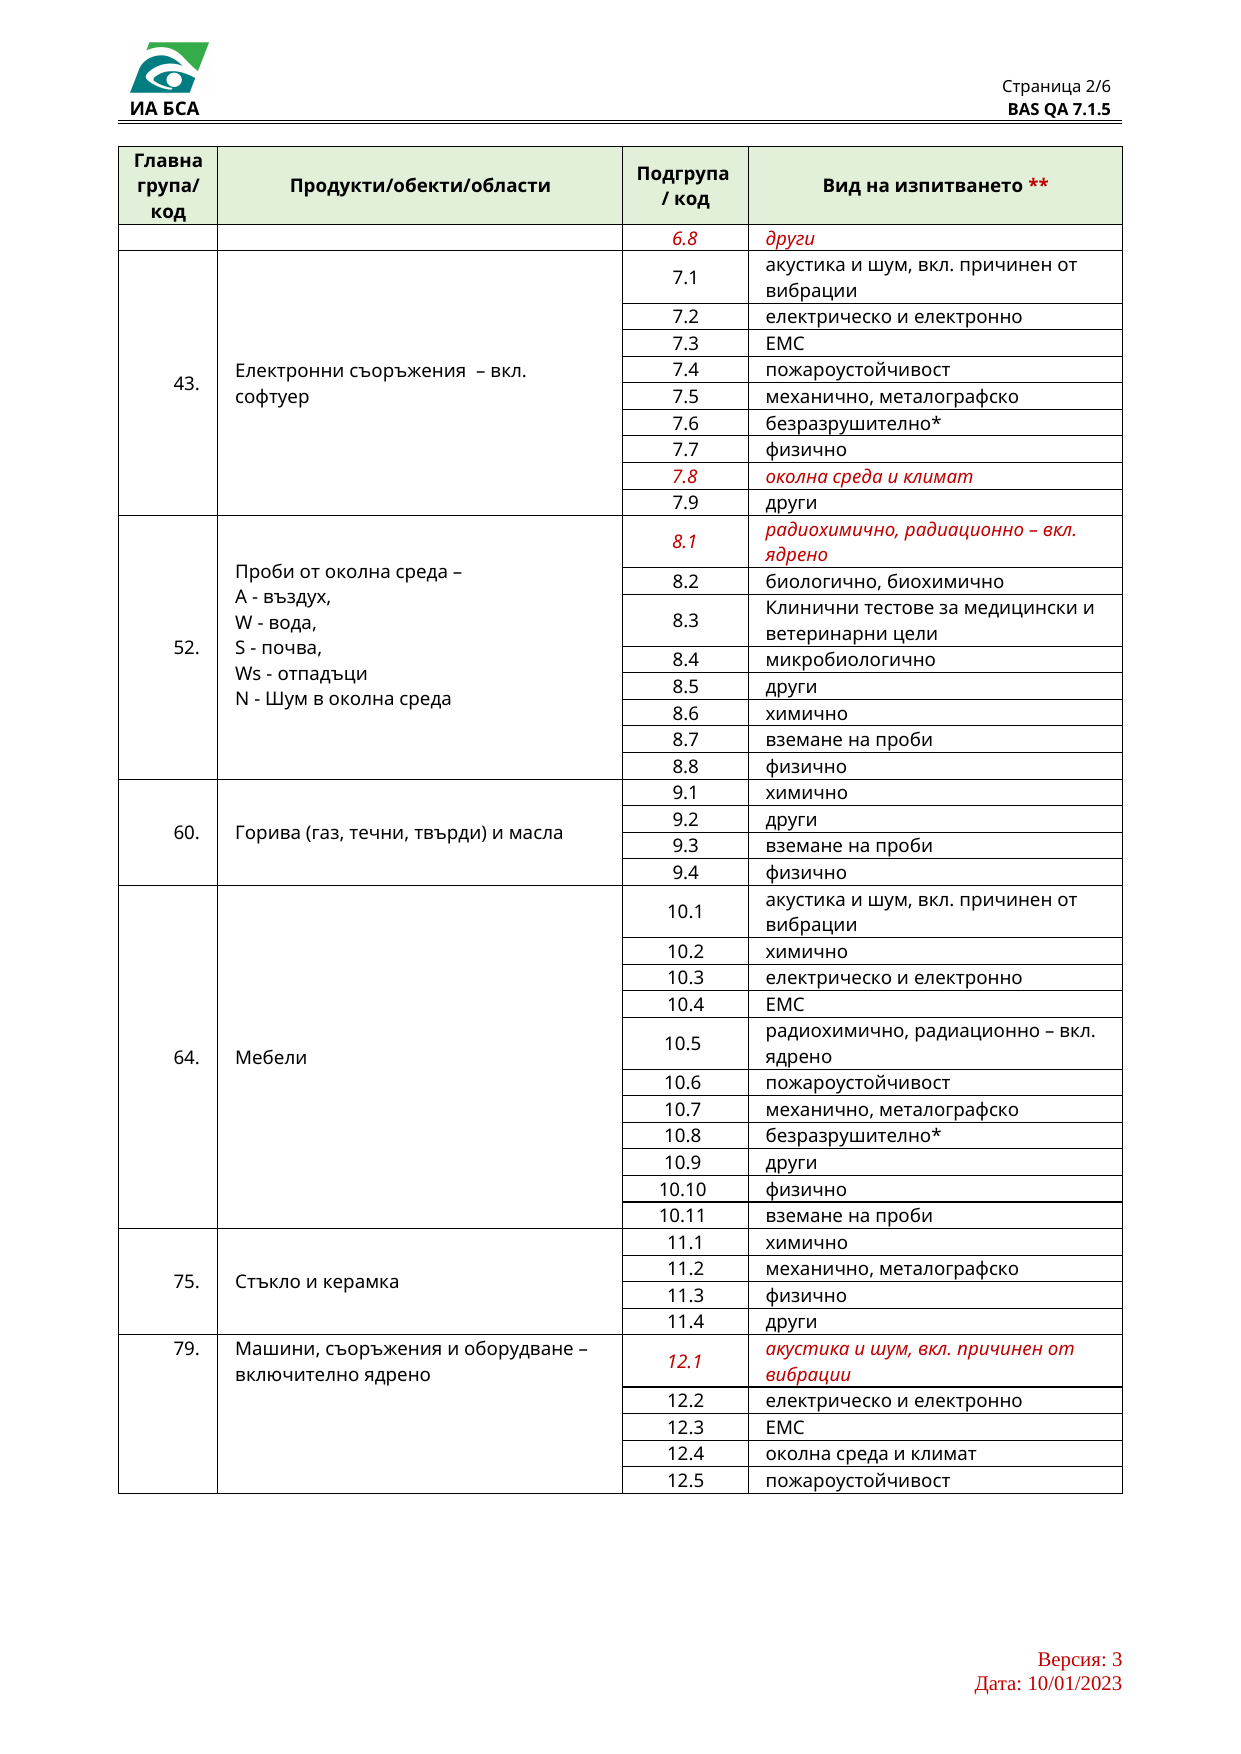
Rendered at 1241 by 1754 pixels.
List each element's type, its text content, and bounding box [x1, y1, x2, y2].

table_cell други [749, 225, 1122, 250]
table_cell вземане на проби [749, 833, 1122, 858]
table_cell 12.5 [623, 1467, 748, 1493]
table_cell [749, 251, 1122, 302]
table_cell 10.7 [623, 1096, 748, 1122]
table_cell 9.4 [623, 859, 748, 885]
table_cell 8.6 [623, 700, 748, 725]
table_cell 8.1 [623, 516, 748, 567]
table_cell пожароустойчивост [749, 1467, 1122, 1493]
table_cell 11.1 [623, 1229, 748, 1254]
table_cell [119, 1229, 217, 1334]
table_cell [119, 780, 217, 885]
table_cell други [749, 806, 1122, 832]
table_cell 7.5 [623, 383, 748, 409]
table_cell 11.4 [623, 1309, 748, 1334]
table_cell 10.6 [623, 1070, 748, 1095]
table_cell други [749, 673, 1122, 699]
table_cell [749, 1335, 1122, 1386]
table_cell 7.9 [623, 490, 748, 515]
table_cell микробиологично [749, 647, 1122, 672]
table_cell безразрушително* [749, 410, 1122, 435]
table_cell 8.5 [623, 673, 748, 699]
table_cell 9.3 [623, 833, 748, 858]
table_cell 9.2 [623, 806, 748, 832]
table_cell други [749, 1309, 1122, 1334]
table_cell други [749, 1149, 1122, 1175]
table_cell 12.3 [623, 1414, 748, 1439]
table_cell Проби от околна среда – A - въздух, W - вода, S - почва, Ws - отпадъци N - Шум в околна среда [218, 516, 622, 778]
table_cell ЕMC [749, 991, 1122, 1017]
table_cell 7.8 [623, 463, 748, 488]
table_cell околна среда и климат [749, 1441, 1122, 1466]
table_cell електрическо и електронно [749, 1388, 1122, 1413]
table_cell електрическо и електронно [749, 304, 1122, 329]
table_cell механично, металографско [749, 1256, 1122, 1281]
table_cell Мебели [218, 886, 622, 1228]
table_cell 10.1 [623, 886, 748, 937]
table_header Подгрупа / код [623, 147, 748, 224]
table_cell електрическо и електронно [749, 965, 1122, 990]
table_cell радиохимично, радиационно – вкл. ядрено [749, 516, 1122, 567]
table_cell [119, 886, 217, 1228]
table_cell вземане на проби [749, 726, 1122, 752]
table_cell околна среда и климат [749, 463, 1122, 488]
table_header Главна група/ код [119, 147, 217, 224]
table_cell биологично, биохимично [749, 568, 1122, 594]
table_cell химично [749, 700, 1122, 725]
table_cell 7.6 [623, 410, 748, 435]
table_cell 10.8 [623, 1123, 748, 1148]
table_cell 10.9 [623, 1149, 748, 1175]
table_cell 7.3 [623, 330, 748, 356]
table_cell пожароустойчивост [749, 1070, 1122, 1095]
table_header Вид на изпитването ** [749, 147, 1122, 224]
table_cell физично [749, 436, 1122, 462]
picture [126, 40, 213, 95]
table_cell 10.3 [623, 965, 748, 990]
table_cell [119, 251, 217, 515]
table_cell 8.4 [623, 647, 748, 672]
table_cell 10.10 [623, 1176, 748, 1201]
table_cell 8.8 [623, 753, 748, 778]
table_cell 12.1 [623, 1335, 748, 1386]
table_cell 7.7 [623, 436, 748, 462]
table_cell физично [749, 753, 1122, 778]
table_cell 10.5 [623, 1018, 748, 1069]
table_cell Стъкло и керамка [218, 1229, 622, 1334]
table_cell Електронни съоръжения – вкл. софтуер [218, 251, 622, 515]
table_cell механично, металографско [749, 1096, 1122, 1122]
table_cell 7.2 [623, 304, 748, 329]
table_cell Машини, съоръжения и оборудване – включително ядрено [218, 1335, 622, 1493]
table_cell 12.2 [623, 1388, 748, 1413]
table_cell физично [749, 1176, 1122, 1201]
table_cell [119, 516, 217, 778]
table_cell Горива (газ, течни, твърди) и масла [218, 780, 622, 885]
table_cell 10.4 [623, 991, 748, 1017]
table_cell 8.7 [623, 726, 748, 752]
table_cell вземане на проби [749, 1203, 1122, 1228]
table_cell физично [749, 859, 1122, 885]
table_cell [119, 1335, 217, 1493]
table_cell безразрушително* [749, 1123, 1122, 1148]
table_cell химично [749, 938, 1122, 963]
table_cell ЕMC [749, 330, 1122, 356]
table_cell 10.11 [623, 1203, 748, 1228]
table_cell 8.3 [623, 595, 748, 646]
table_cell акустика и шум, вкл. причинен от вибрации [749, 886, 1122, 937]
table_cell 7.1 [623, 251, 748, 302]
table_cell 9.1 [623, 780, 748, 805]
table_cell 7.4 [623, 357, 748, 382]
table_cell 11.3 [623, 1282, 748, 1308]
table_cell химично [749, 780, 1122, 805]
table_cell радиохимично, радиационно – вкл. ядрено [749, 1018, 1122, 1069]
table_cell 6.8 [623, 225, 748, 250]
table_cell 12.4 [623, 1441, 748, 1466]
table_cell други [749, 490, 1122, 515]
table_cell механично, металографско [749, 383, 1122, 409]
table_cell химично [749, 1229, 1122, 1254]
table_cell 10.2 [623, 938, 748, 963]
table_cell 8.2 [623, 568, 748, 594]
table_cell 11.2 [623, 1256, 748, 1281]
table_header Продукти/обекти/области [218, 147, 622, 224]
table_cell физично [749, 1282, 1122, 1308]
table_cell пожароустойчивост [749, 357, 1122, 382]
table_cell ЕMC [749, 1414, 1122, 1439]
table_cell Клинични тестове за медицински и ветеринарни цели [749, 595, 1122, 646]
